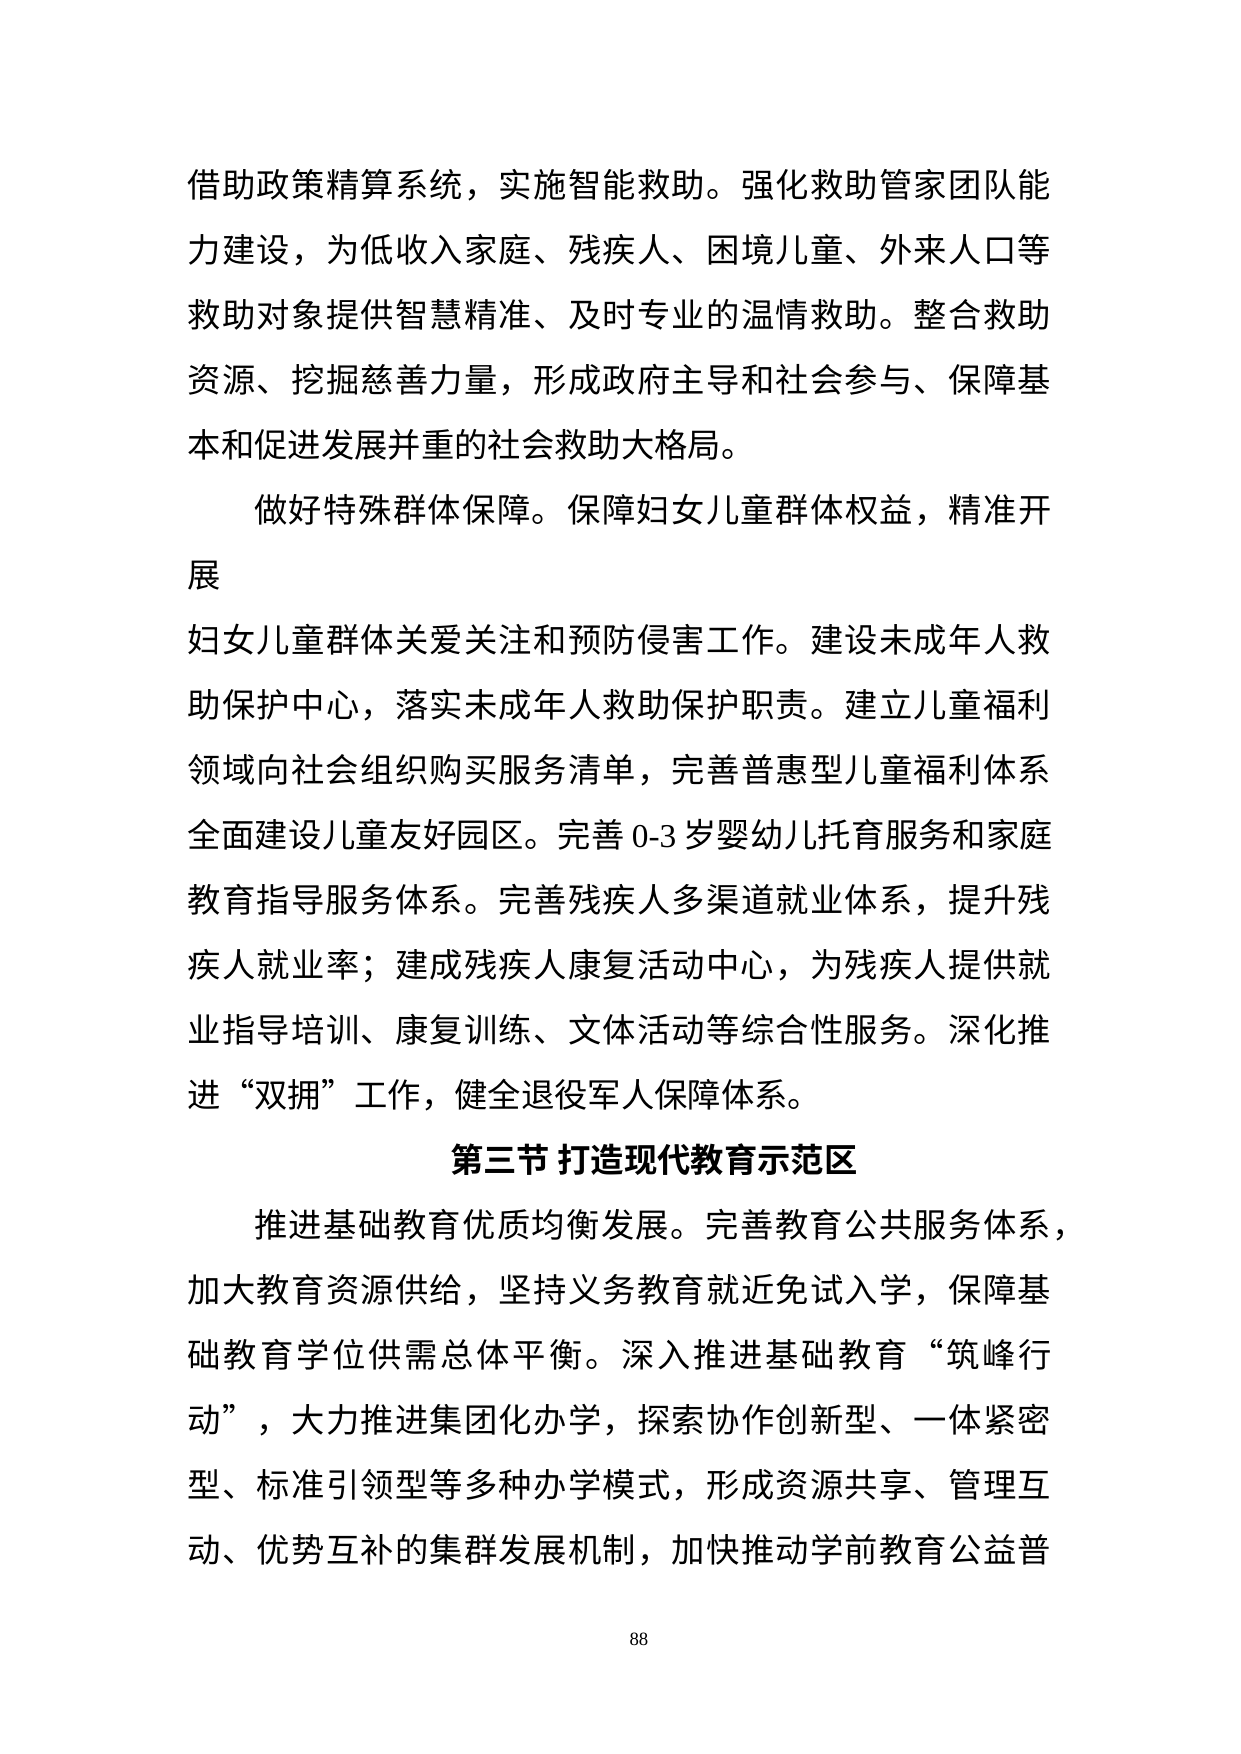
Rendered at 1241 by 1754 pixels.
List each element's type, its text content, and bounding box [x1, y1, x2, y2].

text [187, 1190, 1053, 1580]
text 做好特殊群体保障。保障妇女儿童群体权益，精准开展 [187, 475, 1053, 605]
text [187, 150, 1053, 475]
text 妇女儿童群体关爱关注和预防侵害工作。建设未成年人救助保护中心，落实未成年人救助保护职责。建立儿童福利领域向社会组织购买服务清单，完善普惠型儿童福利体系，全面建设儿童友好园区。完善0-3岁婴幼儿托育服务和家庭教育指导服务体系。完善残疾人多渠道就业体系，提升残疾人就业率；建成残疾人康复活动中心，为残疾人提供就业指导培训、康复训练、文体活动等综合性服务。深化推进“双拥”工作，健全退役军人保障体系。 [187, 605, 1053, 1125]
text 第三节 打造现代教育示范区 [187, 1125, 1053, 1190]
